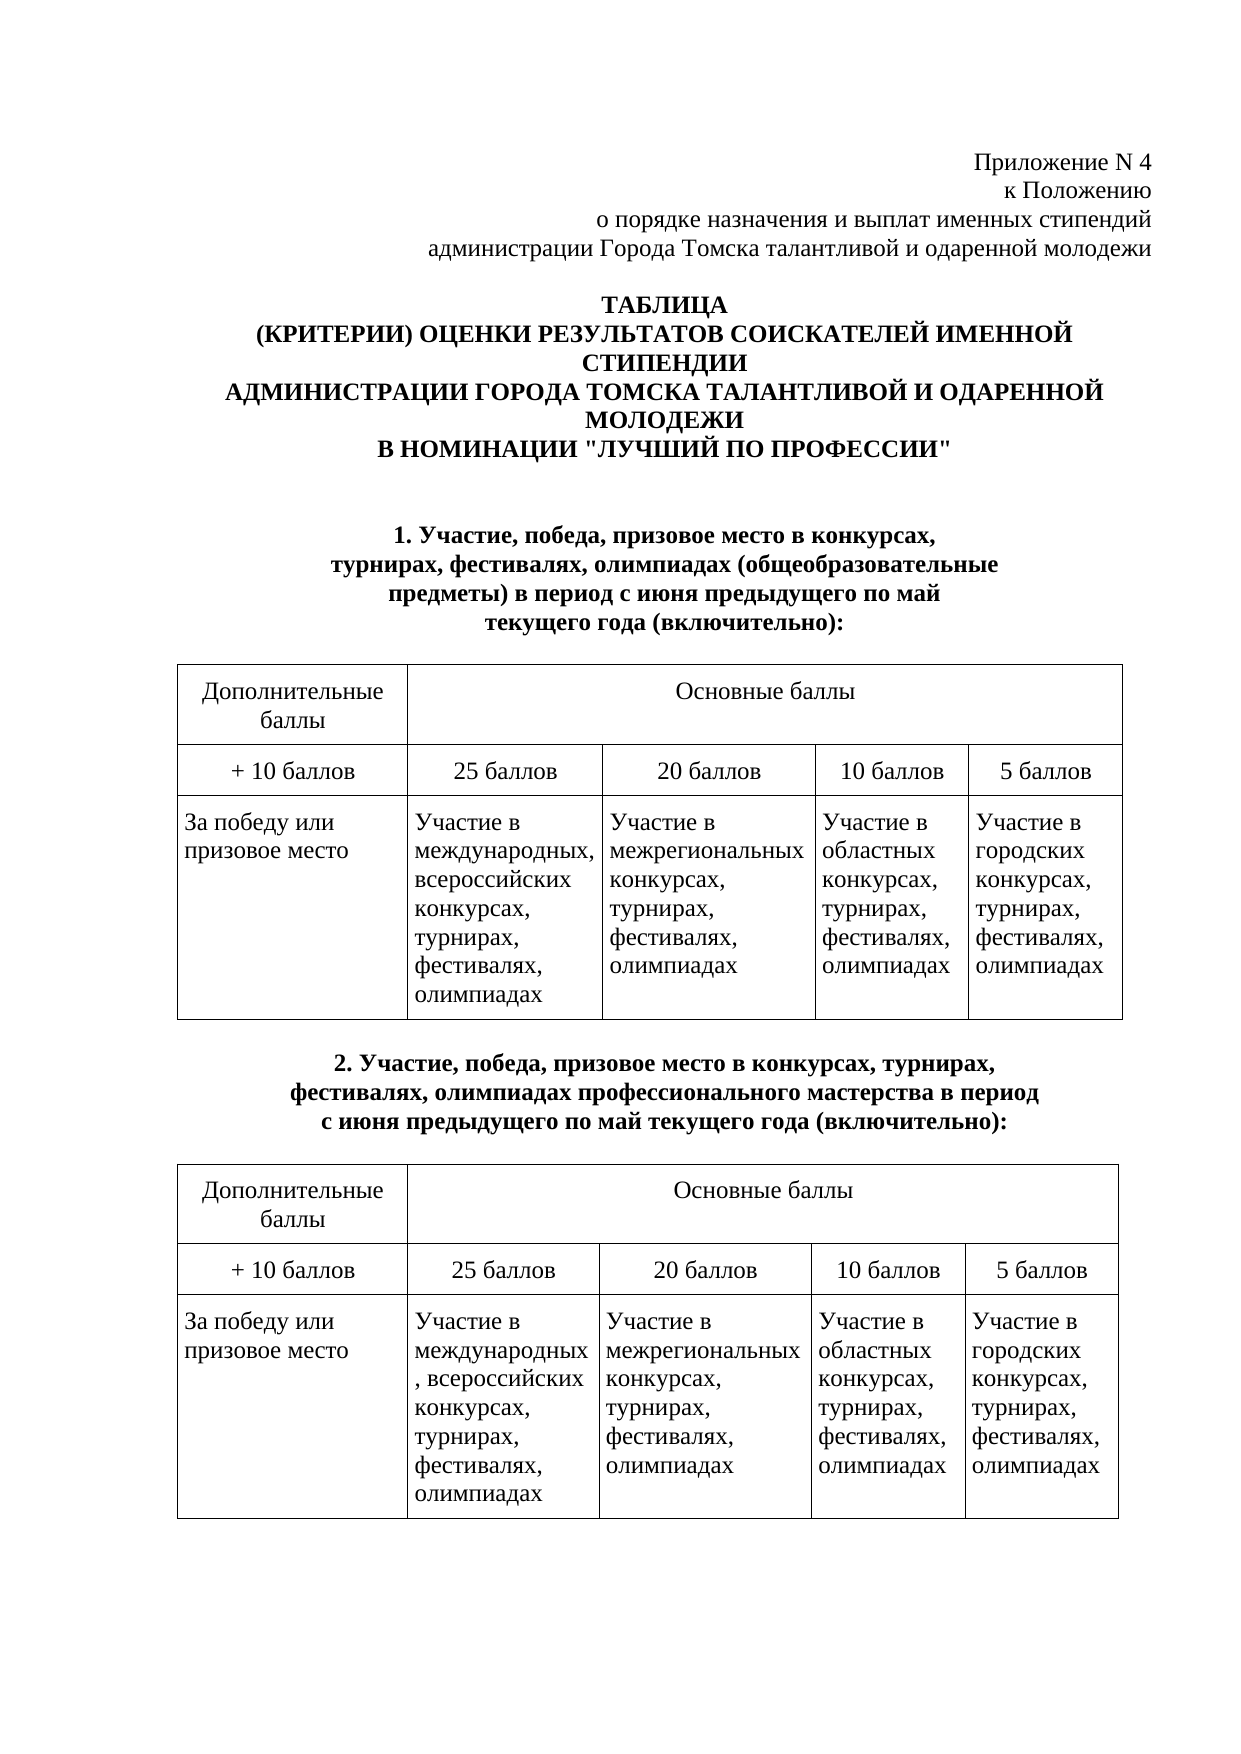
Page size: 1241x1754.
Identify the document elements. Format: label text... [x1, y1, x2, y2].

text фестивалях, олимпиадах профессионального мастерства в период [177, 1077, 1152, 1106]
table_cell Участие в межрегиональных конкурсах, турнирах, фестивалях, олимпиадах [603, 796, 815, 1019]
table_header Дополнительные баллы [178, 1165, 407, 1243]
table_cell 20 баллов [600, 1244, 811, 1294]
table_cell 5 баллов [966, 1244, 1118, 1294]
table_cell Участие в городских конкурсах, турнирах, фестивалях, олимпиадах [966, 1295, 1118, 1518]
table_cell Участие в международных, всероссийских конкурсах, турнирах, фестивалях, олимпиадах [408, 1295, 599, 1518]
text турнирах, фестивалях, олимпиадах (общеобразовательные [177, 549, 1152, 578]
table_cell + 10 баллов [178, 1244, 407, 1294]
table_header Дополнительные баллы [178, 665, 407, 744]
table_cell Участие в областных конкурсах, турнирах, фестивалях, олимпиадах [816, 796, 968, 1019]
text о порядке назначения и выплат именных стипендий [177, 204, 1152, 233]
table_cell 5 баллов [969, 745, 1122, 795]
table_header Основные баллы [408, 1165, 1118, 1243]
text с июня предыдущего по май текущего года (включительно): [177, 1106, 1152, 1135]
text администрации Города Томска талантливой и одаренной молодежи [177, 233, 1152, 262]
text Приложение N 4 [177, 147, 1152, 176]
table_cell Участие в межрегиональных конкурсах, турнирах, фестивалях, олимпиадах [600, 1295, 811, 1518]
table_cell 10 баллов [812, 1244, 965, 1294]
table_cell Участие в международных, всероссийских конкурсах, турнирах, фестивалях, олимпиадах [408, 796, 602, 1019]
table_cell Участие в областных конкурсах, турнирах, фестивалях, олимпиадах [812, 1295, 965, 1518]
text 2. Участие, победа, призовое место в конкурсах, турнирах, [177, 1048, 1152, 1077]
text 1. Участие, победа, призовое место в конкурсах, [177, 521, 1152, 549]
text АДМИНИСТРАЦИИ ГОРОДА ТОМСКА ТАЛАНТЛИВОЙ И ОДАРЕННОЙ МОЛОДЕЖИ [177, 377, 1152, 434]
text текущего года (включительно): [177, 607, 1152, 636]
text (КРИТЕРИИ) ОЦЕНКИ РЕЗУЛЬТАТОВ СОИСКАТЕЛЕЙ ИМЕННОЙ СТИПЕНДИИ [177, 319, 1152, 377]
text к Положению [177, 176, 1152, 204]
table_cell За победу или призовое место [178, 796, 407, 1019]
table_header Основные баллы [408, 665, 1122, 744]
table_cell Участие в городских конкурсах, турнирах, фестивалях, олимпиадах [969, 796, 1122, 1019]
table_cell 10 баллов [816, 745, 968, 795]
text В НОМИНАЦИИ "ЛУЧШИЙ ПО ПРОФЕССИИ" [177, 434, 1152, 463]
table_cell 25 баллов [408, 745, 602, 795]
table_cell 20 баллов [603, 745, 815, 795]
text ТАБЛИЦА [177, 291, 1152, 319]
table_cell + 10 баллов [178, 745, 407, 795]
table_cell За победу или призовое место [178, 1295, 407, 1518]
text предметы) в период с июня предыдущего по май [177, 578, 1152, 607]
table_cell 25 баллов [408, 1244, 599, 1294]
